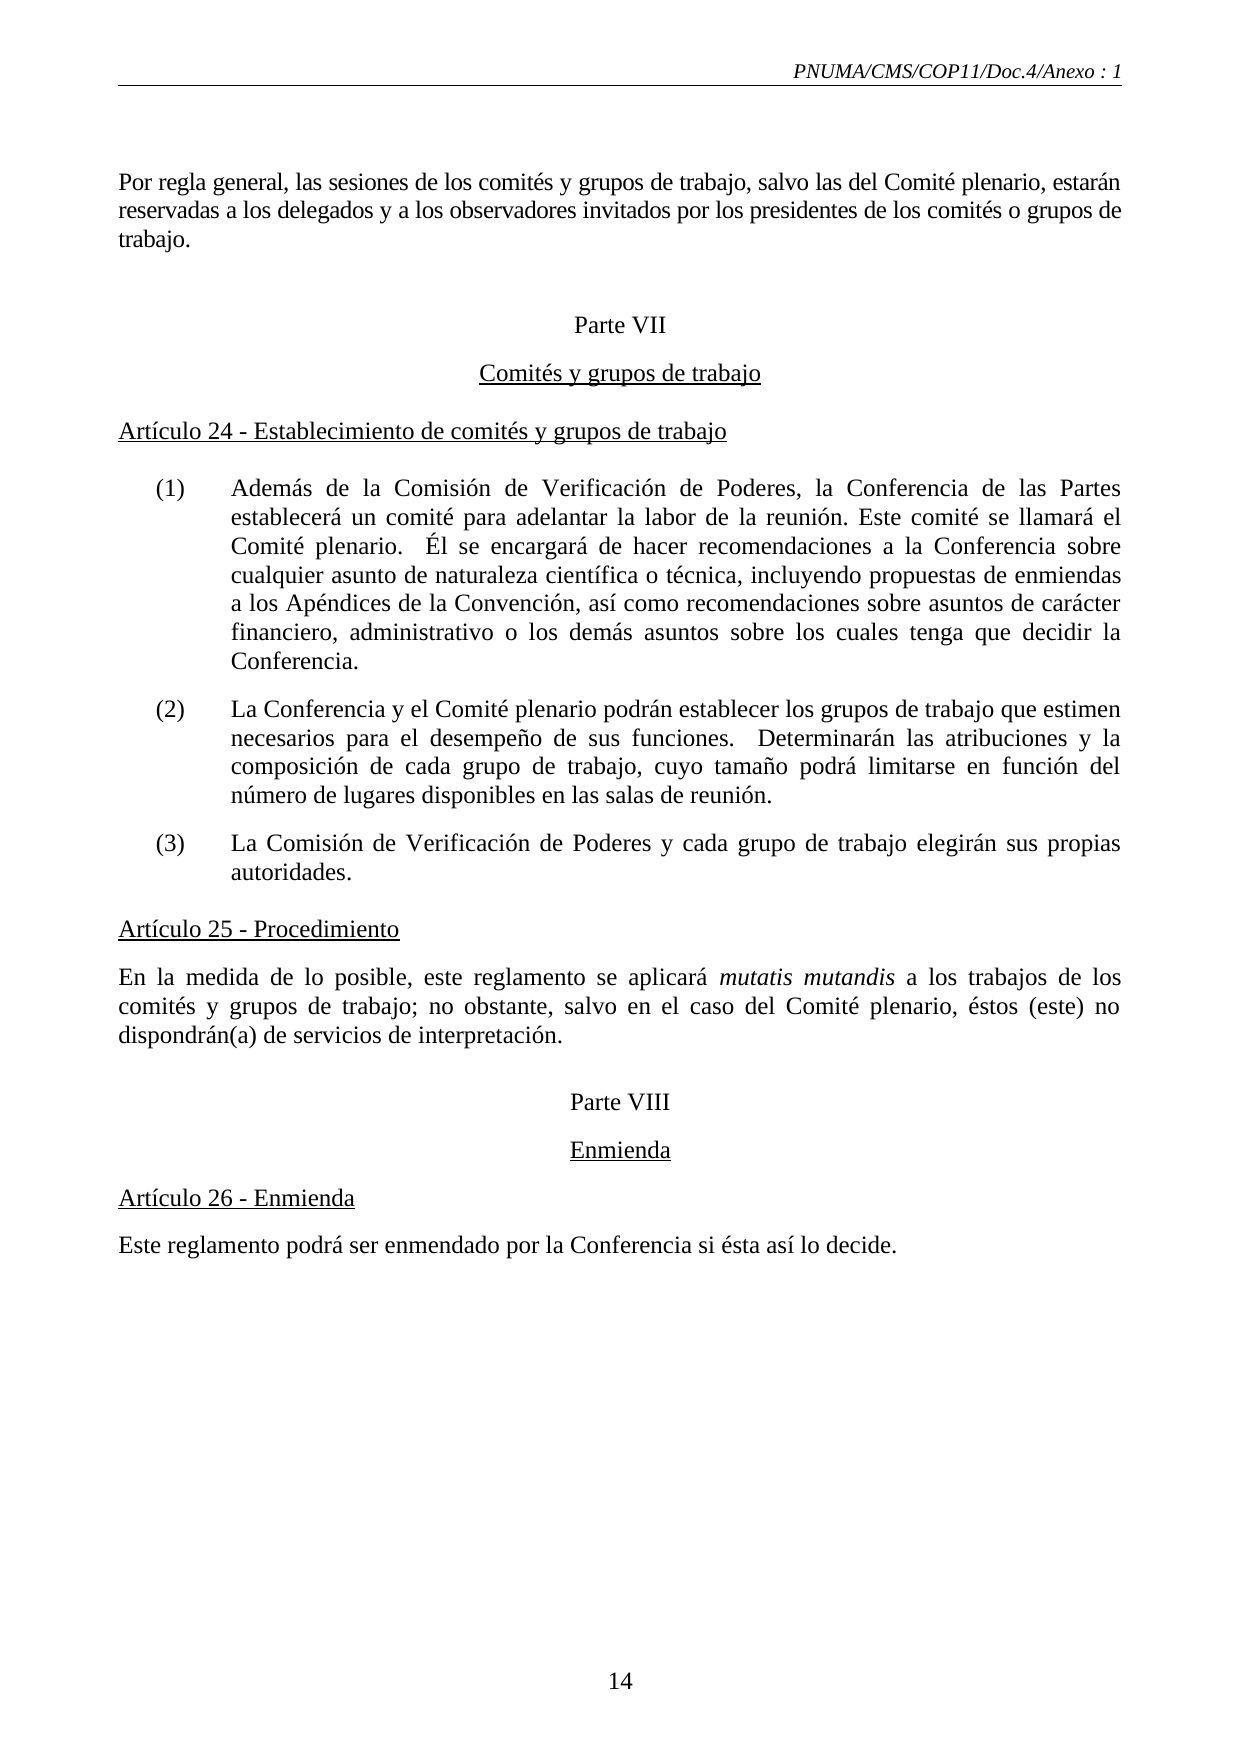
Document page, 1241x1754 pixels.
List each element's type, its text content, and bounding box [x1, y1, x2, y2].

text Este reglamento podrá ser enmendado por la Conferencia si ésta así lo decide. [118, 1231, 1122, 1259]
text Artículo 26 - Enmienda [118, 1183, 1122, 1211]
text Por regla general, las sesiones de los comités y grupos de trabajo, salvo las del Comité plenario, estarán reservadas a los delegados y a los observadores invitados por los presidentes de los comités o grupos de trabajo. [118, 167, 1122, 253]
list Además de la Comisión de Verificación de Poderes, la Conferencia de las Partes establecerá un comité para adelantar la labor de la reunión. Este comité se llamará el Comité plenario. Él se encargará de hacer recomendaciones a la Conferencia sobre cualquier asunto de naturaleza científica o técnica, incluyendo propuestas de enmiendas a los Apéndices de la Convención, así como recomendaciones sobre asuntos de carácter financiero, administrativo o los demás asuntos sobre los cuales tenga que decidir la Conferencia. [156, 473, 1122, 675]
list La Comisión de Verificación de Poderes y cada grupo de trabajo elegirán sus propias autoridades. [156, 828, 1122, 886]
text Parte VII [118, 311, 1122, 339]
text Parte VIII [118, 1087, 1122, 1116]
list La Conferencia y el Comité plenario podrán establecer los grupos de trabajo que estimen necesarios para el desempeño de sus funciones. Determinarán las atribuciones y la composición de cada grupo de trabajo, cuyo tamaño podrá limitarse en función del número de lugares disponibles en las salas de reunión. [156, 694, 1122, 809]
text En la medida de lo posible, este reglamento se aplicará mutatis mutandis a los trabajos de los comités y grupos de trabajo; no obstante, salvo en el caso del Comité plenario, éstos (este) no dispondrán(a) de servicios de interpretación. [118, 962, 1122, 1048]
text Enmienda [118, 1135, 1122, 1163]
text Artículo 24 - Establecimiento de comités y grupos de trabajo [118, 416, 1122, 445]
text Artículo 25 - Procedimiento [118, 914, 1122, 943]
text Comités y grupos de trabajo [118, 358, 1122, 387]
